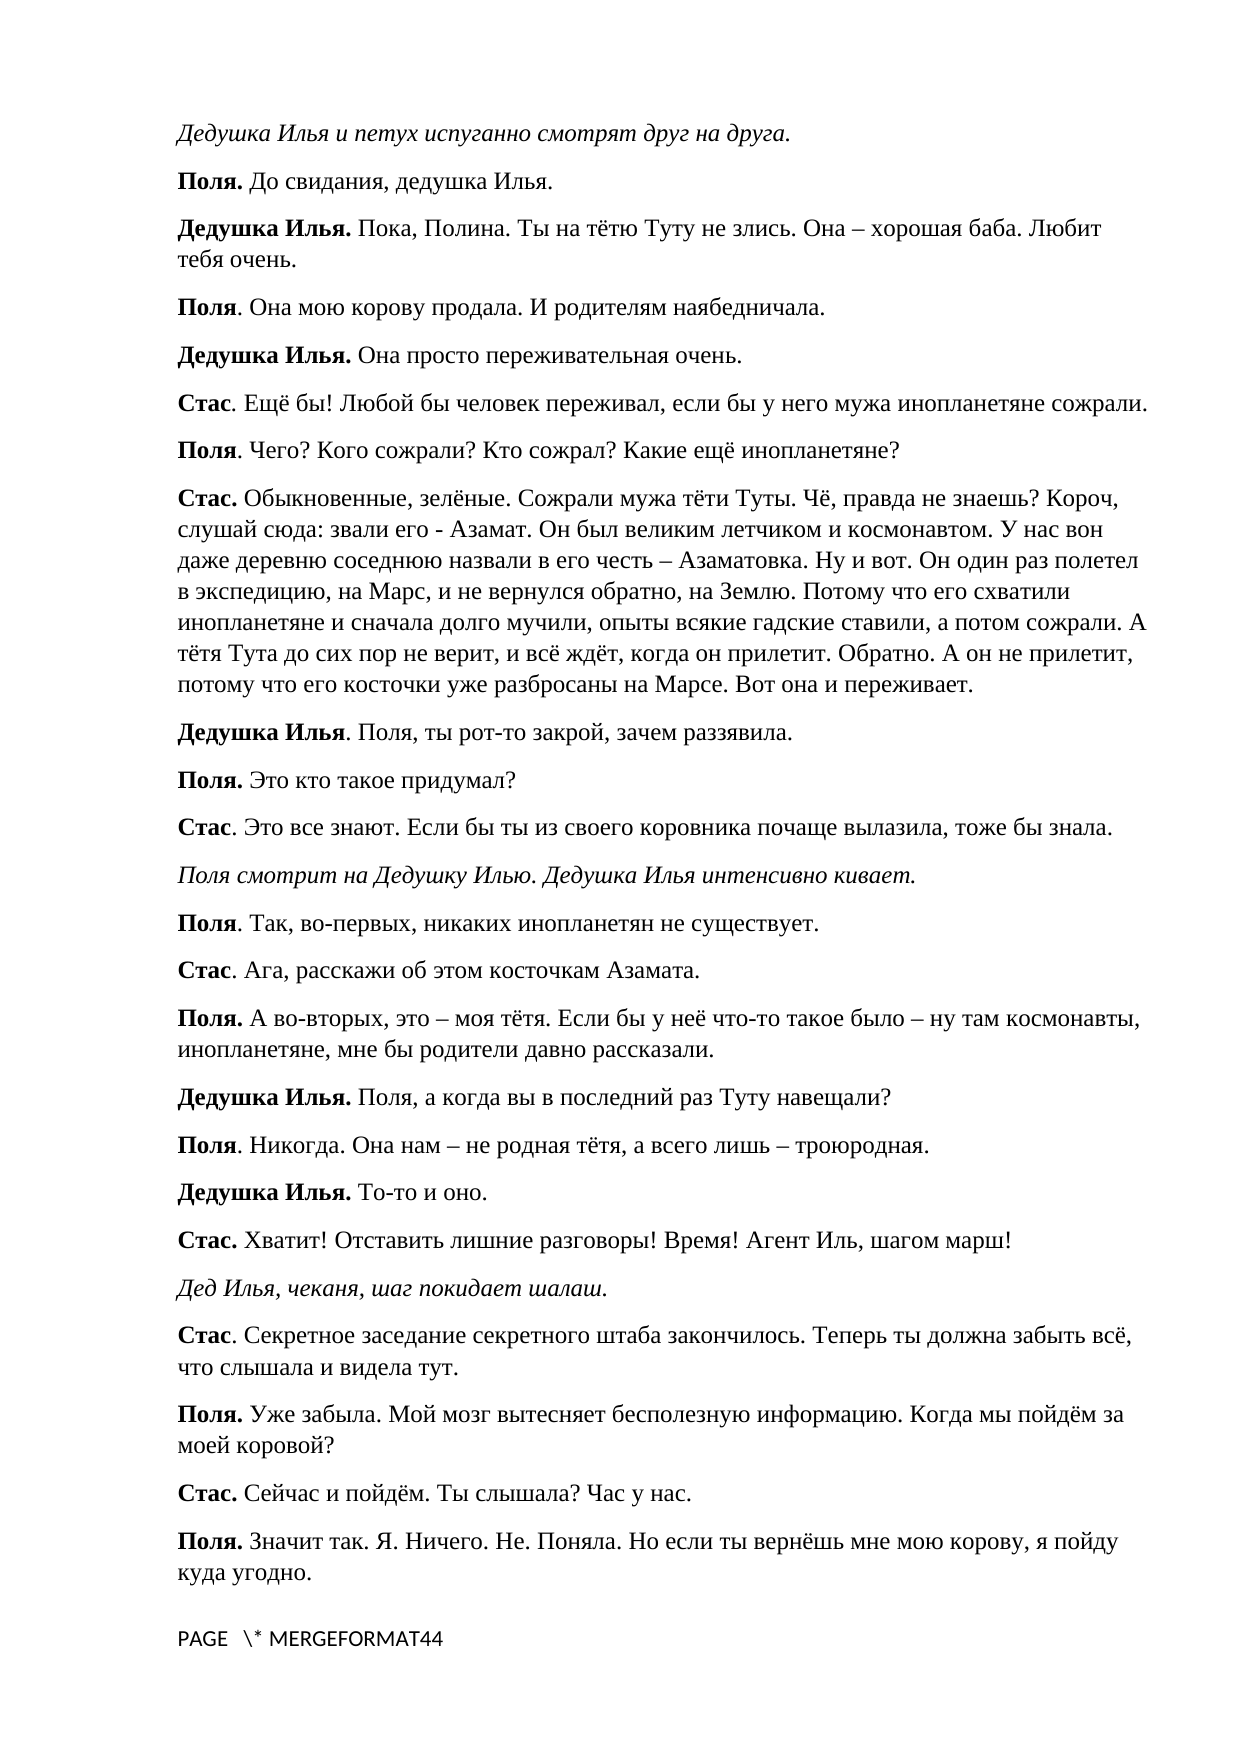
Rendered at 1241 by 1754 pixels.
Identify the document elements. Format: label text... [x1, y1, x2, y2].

text Дедушка Илья. Пока, Полина. Ты на тётю Туту не злись. Она – хорошая баба. Любит тебя очень. [177, 213, 1152, 273]
text Поля. Чего? Кого сожрали? Кто сожрал? Какие ещё инопланетяне? [177, 435, 1152, 464]
text Поля. Она мою корову продала. И родителям наябедничала. [177, 292, 1152, 321]
text Дедушка Илья. Поля, ты рот-то закрой, зачем раззявила. [177, 717, 1152, 746]
text Стас. Сейчас и пойдём. Ты слышала? Час у нас. [177, 1478, 1152, 1507]
text Дед Илья, чеканя, шаг покидает шалаш. [177, 1273, 1152, 1302]
text Поля смотрит на Дедушку Илью. Дедушка Илья интенсивно кивает. [177, 860, 1152, 889]
text Поля. Никогда. Она нам – не родная тётя, а всего лишь – троюродная. [177, 1130, 1152, 1158]
text Стас. Ага, расскажи об этом косточкам Азамата. [177, 956, 1152, 984]
text Поля. До свидания, дедушка Илья. [177, 166, 1152, 194]
text Поля. Так, во-первых, никаких инопланетян не существует. [177, 908, 1152, 937]
text Дедушка Илья. Поля, а когда вы в последний раз Туту навещали? [177, 1082, 1152, 1111]
text Дедушка Илья и петух испуганно смотрят друг на друга. [177, 118, 1152, 147]
text Дедушка Илья. Она просто переживательная очень. [177, 340, 1152, 369]
text Стас. Обыкновенные, зелёные. Сожрали мужа тёти Туты. Чё, правда не знаешь? Короч, слушай сюда: звали его - Азамат. Он был великим летчиком и космонавтом. У нас вон даже деревню соседнюю назвали в его честь – Азаматовка. Ну и вот. Он один раз полетел в экспедицию, на Марс, и не вернулся обратно, на Землю. Потому что его схватили инопланетяне и сначала долго мучили, опыты всякие гадские ставили, а потом сожрали. А тётя Тута до сих пор не верит, и всё ждёт, когда он прилетит. Обратно. А он не прилетит, потому что его косточки уже разбросаны на Марсе. Вот она и переживает. [177, 483, 1152, 698]
text Поля. Это кто такое придумал? [177, 765, 1152, 793]
text Поля. Значит так. Я. Ничего. Не. Поняла. Но если ты вернёшь мне мою корову, я пойду куда угодно. [177, 1526, 1152, 1586]
text Стас. Ещё бы! Любой бы человек переживал, если бы у него мужа инопланетяне сожрали. [177, 388, 1152, 416]
text Дедушка Илья. То-то и оно. [177, 1177, 1152, 1206]
text Стас. Это все знают. Если бы ты из своего коровника почаще вылазила, тоже бы знала. [177, 812, 1152, 841]
text Поля. Уже забыла. Мой мозг вытесняет бесполезную информацию. Когда мы пойдём за моей коровой? [177, 1399, 1152, 1459]
text Стас. Секретное заседание секретного штаба закончилось. Теперь ты должна забыть всё, что слышала и видела тут. [177, 1321, 1152, 1380]
text Поля. А во-вторых, это – моя тётя. Если бы у неё что-то такое было – ну там космонавты, инопланетяне, мне бы родители давно рассказали. [177, 1003, 1152, 1063]
text Стас. Хватит! Отставить лишние разговоры! Время! Агент Иль, шагом марш! [177, 1225, 1152, 1254]
